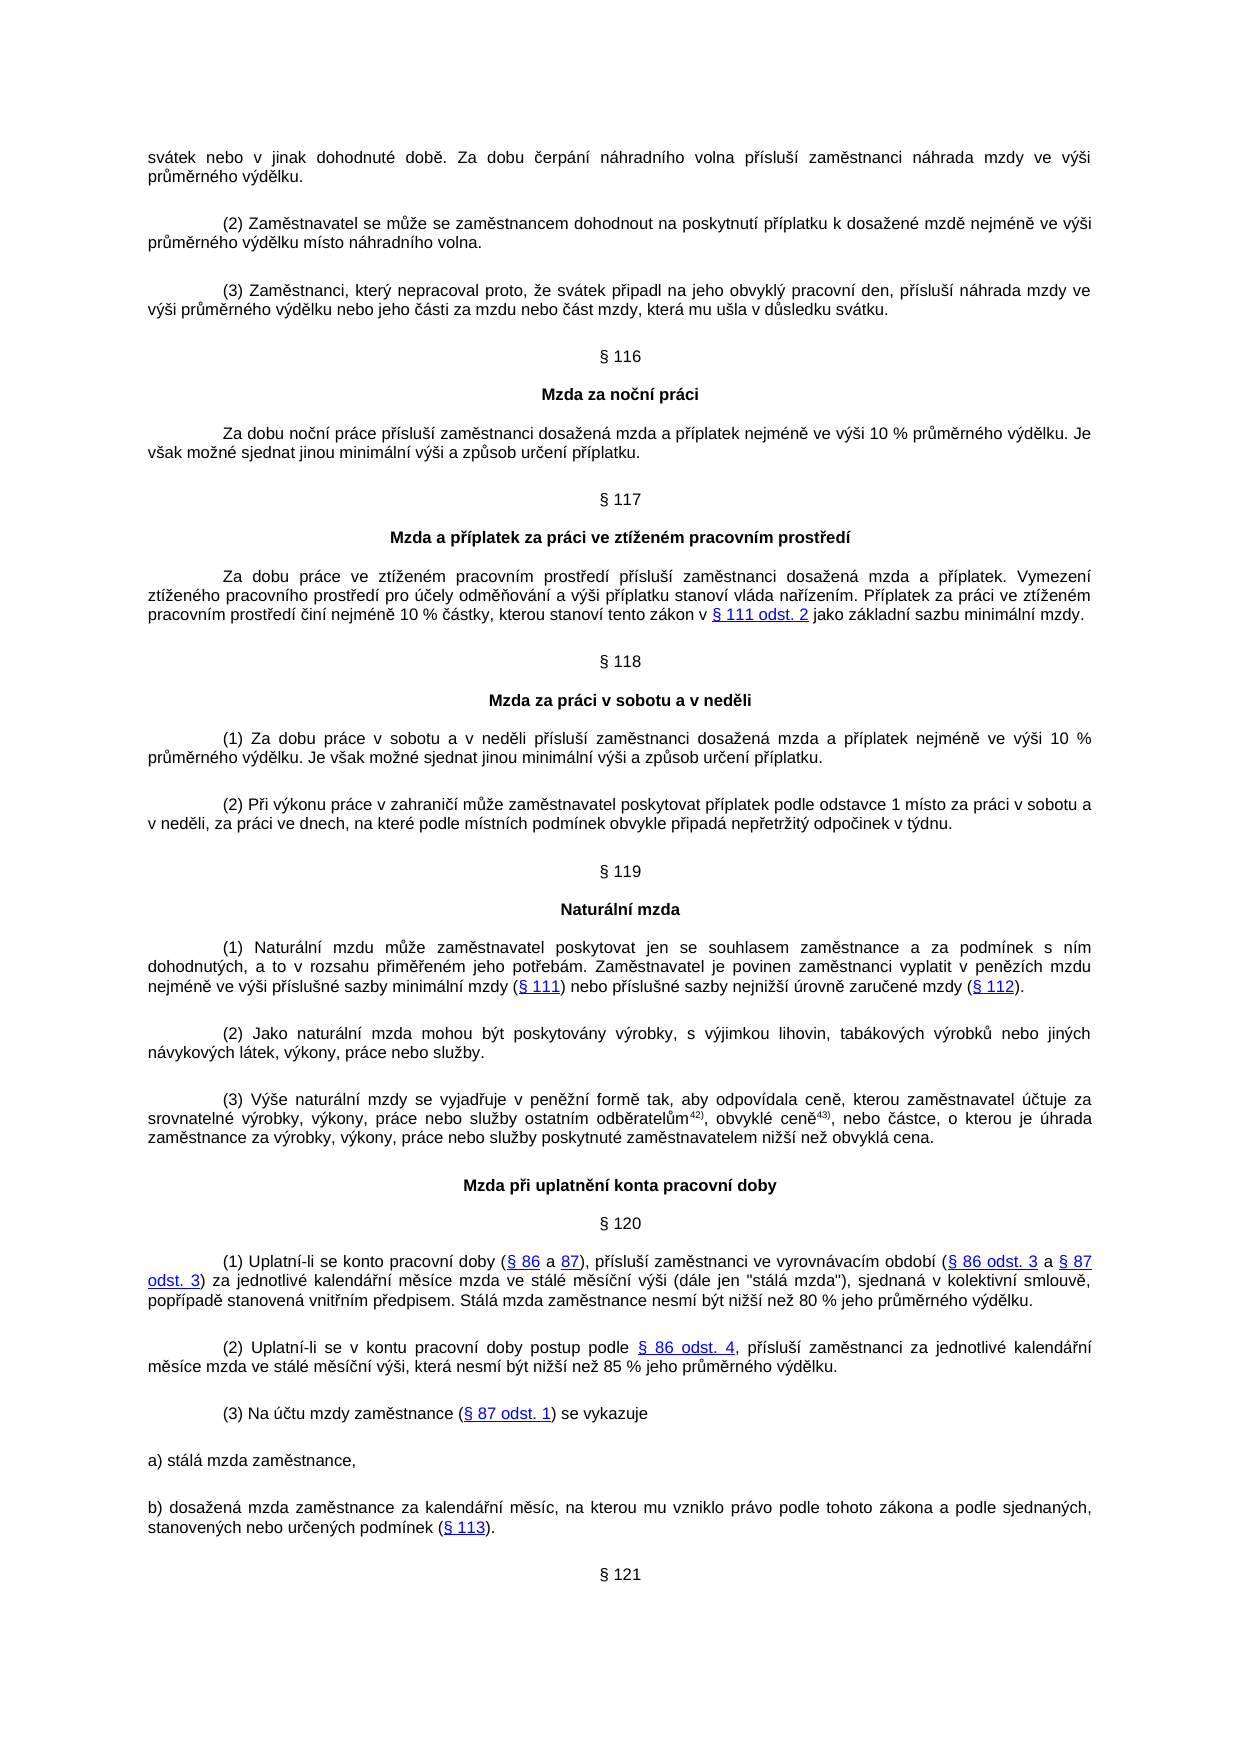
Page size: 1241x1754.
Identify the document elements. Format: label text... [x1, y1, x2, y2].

text (3) Na účtu mzdy zaměstnance (§ 87 odst. 1) se vykazuje [148, 1404, 1092, 1423]
text (2) Zaměstnavatel se může se zaměstnancem dohodnout na poskytnutí příplatku k dosažené mzdě nejméně ve výši průměrného výdělku místo náhradního volna. [148, 214, 1092, 252]
text (3) Zaměstnanci, který nepracoval proto, že svátek připadl na jeho obvyklý pracovní den, přísluší náhrada mzdy ve výši průměrného výdělku nebo jeho části za mzdu nebo část mzdy, která mu ušla v důsledku svátku. [148, 280, 1092, 319]
text Za dobu práce ve ztíženém pracovním prostředí přísluší zaměstnanci dosažená mzda a příplatek. Vymezení ztíženého pracovního prostředí pro účely odměňování a výši příplatku stanoví vláda nařízením. Příplatek za práci ve ztíženém pracovním prostředí činí nejméně 10 % částky, kterou stanoví tento zákon v § 111 odst. 2 jako základní sazbu minimální mzdy. [148, 566, 1092, 624]
text Mzda za práci v sobotu a v neděli [148, 690, 1092, 709]
text § 117 [148, 490, 1092, 509]
text Naturální mzda [148, 900, 1092, 919]
text § 116 [148, 347, 1092, 366]
text § 118 [148, 652, 1092, 671]
text Za dobu noční práce přísluší zaměstnanci dosažená mzda a příplatek nejméně ve výši 10 % průměrného výdělku. Je však možné sjednat jinou minimální výši a způsob určení příplatku. [148, 423, 1092, 462]
text a) stálá mzda zaměstnance, [148, 1451, 1092, 1470]
text (1) Za dobu práce v sobotu a v neděli přísluší zaměstnanci dosažená mzda a příplatek nejméně ve výši 10 % průměrného výdělku. Je však možné sjednat jinou minimální výši a způsob určení příplatku. [148, 729, 1092, 767]
text (2) Při výkonu práce v zahraničí může zaměstnavatel poskytovat příplatek podle odstavce 1 místo za práci v sobotu a v neděli, za práci ve dnech, na které podle místních podmínek obvykle připadá nepřetržitý odpočinek v týdnu. [148, 795, 1092, 833]
text (2) Jako naturální mzda mohou být poskytovány výrobky, s výjimkou lihovin, tabákových výrobků nebo jiných návykových látek, výkony, práce nebo služby. [148, 1023, 1092, 1062]
text (3) Výše naturální mzdy se vyjadřuje v peněžní formě tak, aby odpovídala ceně, kterou zaměstnavatel účtuje za srovnatelné výrobky, výkony, práce nebo služby ostatním odběratelům42), obvyklé ceně43), nebo částce, o kterou je úhrada zaměstnance za výrobky, výkony, práce nebo služby poskytnuté zaměstnavatelem nižší než obvyklá cena. [148, 1090, 1092, 1147]
text (1) Uplatní-li se konto pracovní doby (§ 86 a 87), přísluší zaměstnanci ve vyrovnávacím období (§ 86 odst. 3 a § 87 odst. 3) za jednotlivé kalendářní měsíce mzda ve stálé měsíční výši (dále jen "stálá mzda"), sjednaná v kolektivní smlouvě, popřípadě stanovená vnitřním předpisem. Stálá mzda zaměstnance nesmí být nižší než 80 % jeho průměrného výdělku. [148, 1252, 1092, 1309]
text b) dosažená mzda zaměstnance za kalendářní měsíc, na kterou mu vzniklo právo podle tohoto zákona a podle sjednaných, stanovených nebo určených podmínek (§ 113). [148, 1498, 1092, 1537]
text (1) Naturální mzdu může zaměstnavatel poskytovat jen se souhlasem zaměstnance a za podmínek s ním dohodnutých, a to v rozsahu přiměřeném jeho potřebám. Zaměstnavatel je povinen zaměstnanci vyplatit v penězích mzdu nejméně ve výši příslušné sazby minimální mzdy (§ 111) nebo příslušné sazby nejnižší úrovně zaručené mzdy (§ 112). [148, 938, 1092, 996]
text § 120 [148, 1214, 1092, 1233]
text § 119 [148, 861, 1092, 881]
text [148, 148, 1092, 186]
text § 121 [148, 1565, 1092, 1584]
text Mzda při uplatnění konta pracovní doby [148, 1175, 1092, 1194]
text Mzda a příplatek za práci ve ztíženém pracovním prostředí [148, 528, 1092, 547]
text (2) Uplatní-li se v kontu pracovní doby postup podle § 86 odst. 4, přísluší zaměstnanci za jednotlivé kalendářní měsíce mzda ve stálé měsíční výši, která nesmí být nižší než 85 % jeho průměrného výdělku. [148, 1338, 1092, 1376]
text Mzda za noční práci [148, 385, 1092, 404]
